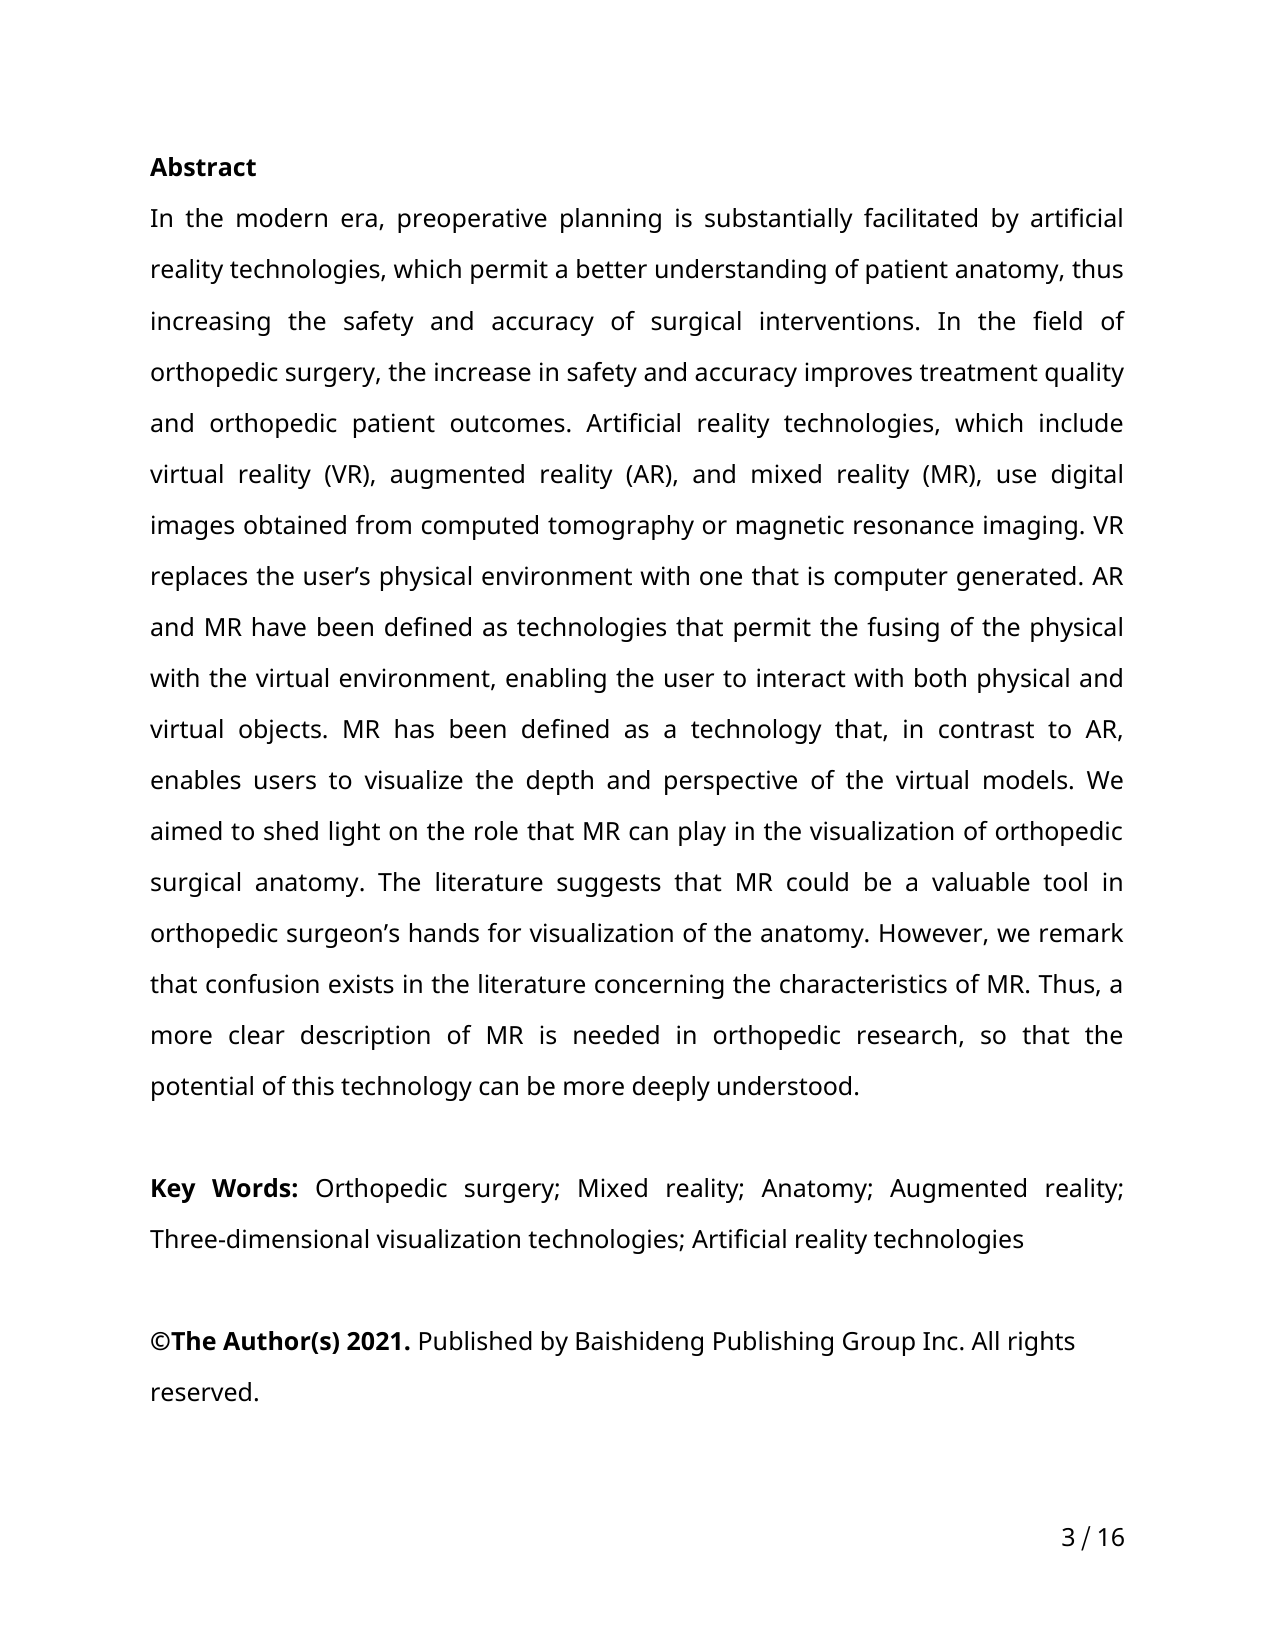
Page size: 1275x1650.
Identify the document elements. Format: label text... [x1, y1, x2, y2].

text In the modern era, preoperative planning is substantially facilitated by artificial reality technologies, which permit a better understanding of patient anatomy, thus increasing the safety and accuracy of surgical interventions. In the field of orthopedic surgery, the increase in safety and accuracy improves treatment quality and orthopedic patient outcomes. Artificial reality technologies, which include virtual reality (VR), augmented reality (AR), and mixed reality (MR), use digital images obtained from computed tomography or magnetic resonance imaging. VR replaces the user’s physical environment with one that is computer generated. AR and MR have been defined as technologies that permit the fusing of the physical with the virtual environment, enabling the user to interact with both physical and virtual objects. MR has been defined as a technology that, in contrast to AR, enables users to visualize the depth and perspective of the virtual models. We aimed to shed light on the role that MR can play in the visualization of orthopedic surgical anatomy. The literature suggests that MR could be a valuable tool in orthopedic surgeon’s hands for visualization of the anatomy. However, we remark that confusion exists in the literature concerning the characteristics of MR. Thus, a more clear description of MR is needed in orthopedic research, so that the potential of this technology can be more deeply understood. [150, 201, 1125, 1103]
text Key Words: Orthopedic surgery; Mixed reality; Anatomy; Augmented reality; Three-dimensional visualization technologies; Artificial reality technologies [150, 1171, 1125, 1256]
text Abstract [150, 150, 1125, 184]
text ©The Author(s) 2021. Published by Baishideng Publishing Group Inc. All rights reserved. [150, 1324, 1125, 1409]
